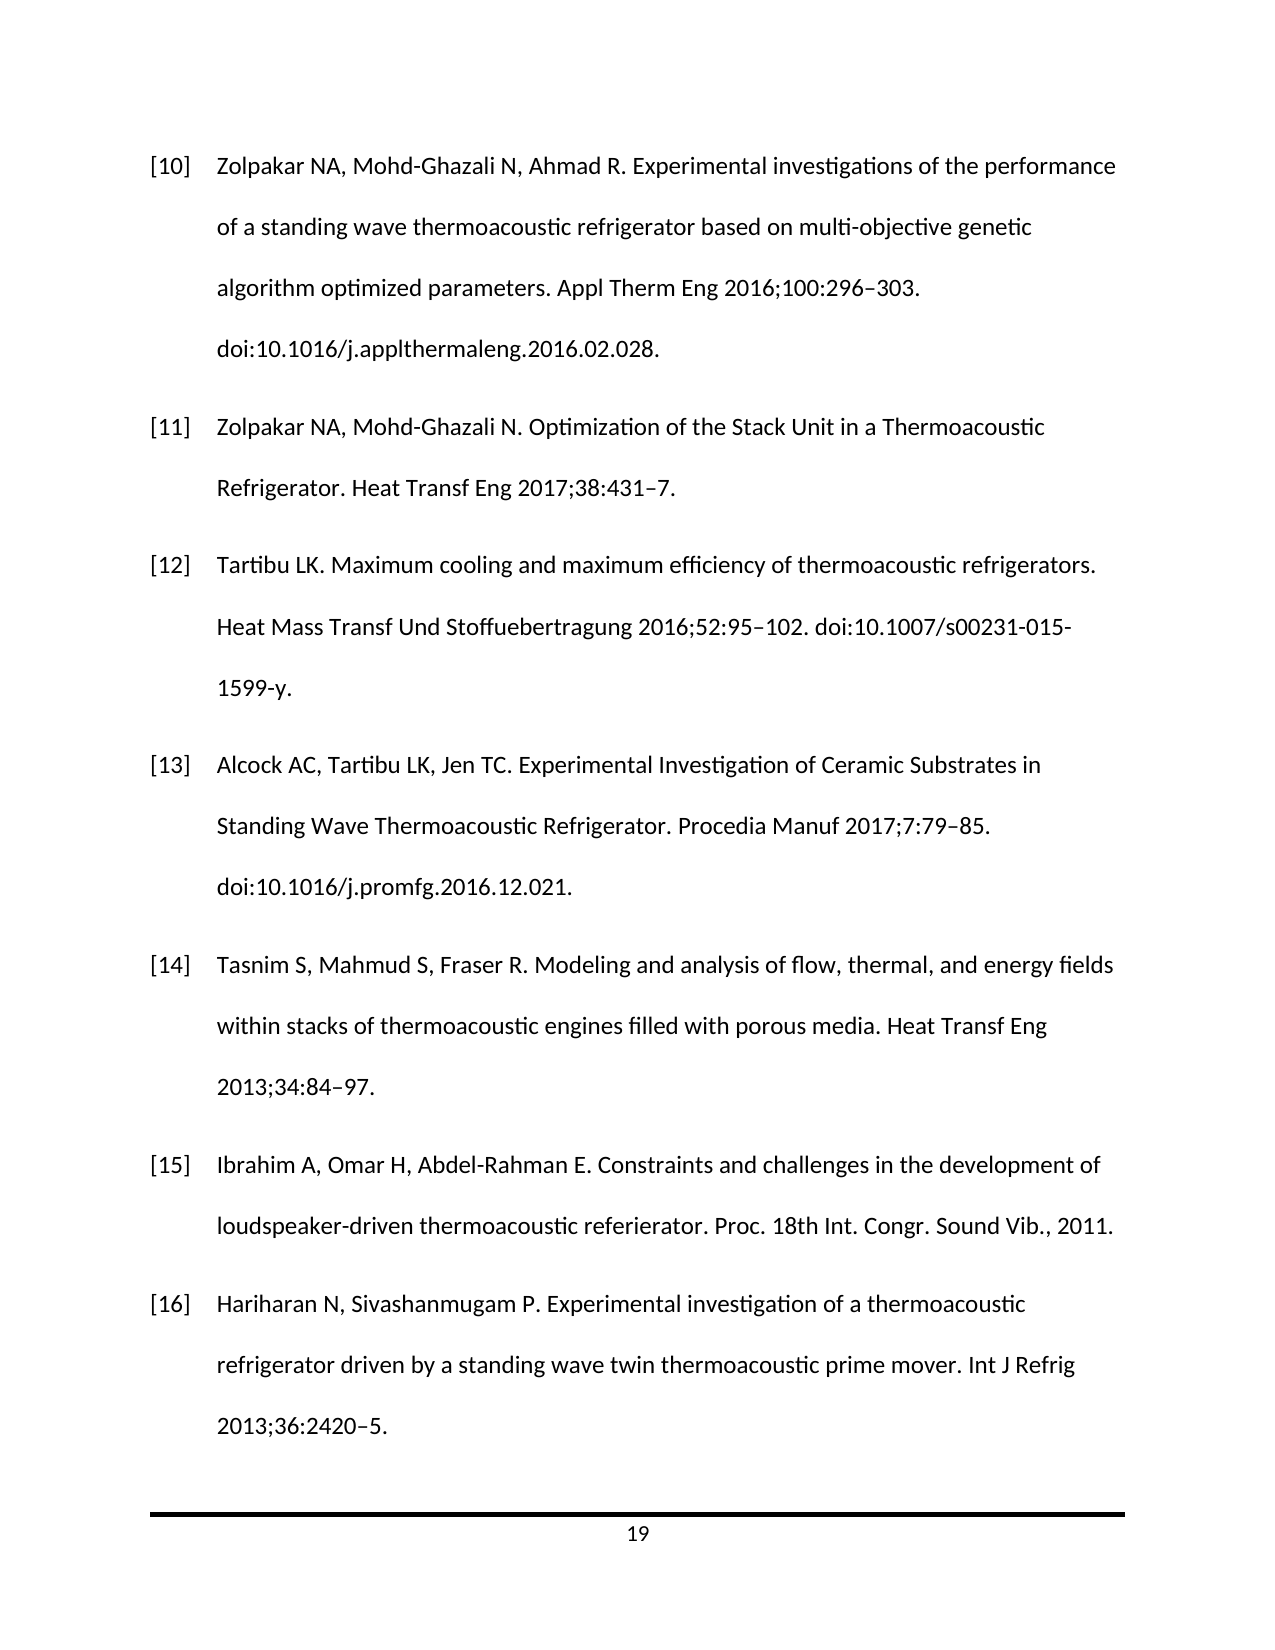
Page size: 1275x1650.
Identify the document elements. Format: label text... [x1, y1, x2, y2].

text [16] Hariharan N, Sivashanmugam P. Experimental investigation of a thermoacoustic refrigerator driven by a standing wave twin thermoacoustic prime mover. Int J Refrig 2013;36:2420–5. [150, 1288, 1125, 1440]
text [15] Ibrahim A, Omar H, Abdel-Rahman E. Constraints and challenges in the development of loudspeaker-driven thermoacoustic referierator. Proc. 18th Int. Congr. Sound Vib., 2011. [150, 1149, 1125, 1241]
text [14] Tasnim S, Mahmud S, Fraser R. Modeling and analysis of flow, thermal, and energy fields within stacks of thermoacoustic engines filled with porous media. Heat Transf Eng 2013;34:84–97. [150, 949, 1125, 1102]
text [13] Alcock AC, Tartibu LK, Jen TC. Experimental Investigation of Ceramic Substrates in Standing Wave Thermoacoustic Refrigerator. Procedia Manuf 2017;7:79–85. doi:10.1016/j.promfg.2016.12.021. [150, 749, 1125, 902]
text [10] Zolpakar NA, Mohd-Ghazali N, Ahmad R. Experimental investigations of the performance of a standing wave thermoacoustic refrigerator based on multi-objective genetic algorithm optimized parameters. Appl Therm Eng 2016;100:296–303. doi:10.1016/j.applthermaleng.2016.02.028. [150, 150, 1125, 364]
text [11] Zolpakar NA, Mohd-Ghazali N. Optimization of the Stack Unit in a Thermoacoustic Refrigerator. Heat Transf Eng 2017;38:431–7. [150, 411, 1125, 502]
text [12] Tartibu LK. Maximum cooling and maximum efficiency of thermoacoustic refrigerators. Heat Mass Transf Und Stoffuebertragung 2016;52:95–102. doi:10.1007/s00231-015-1599-y. [150, 549, 1125, 702]
